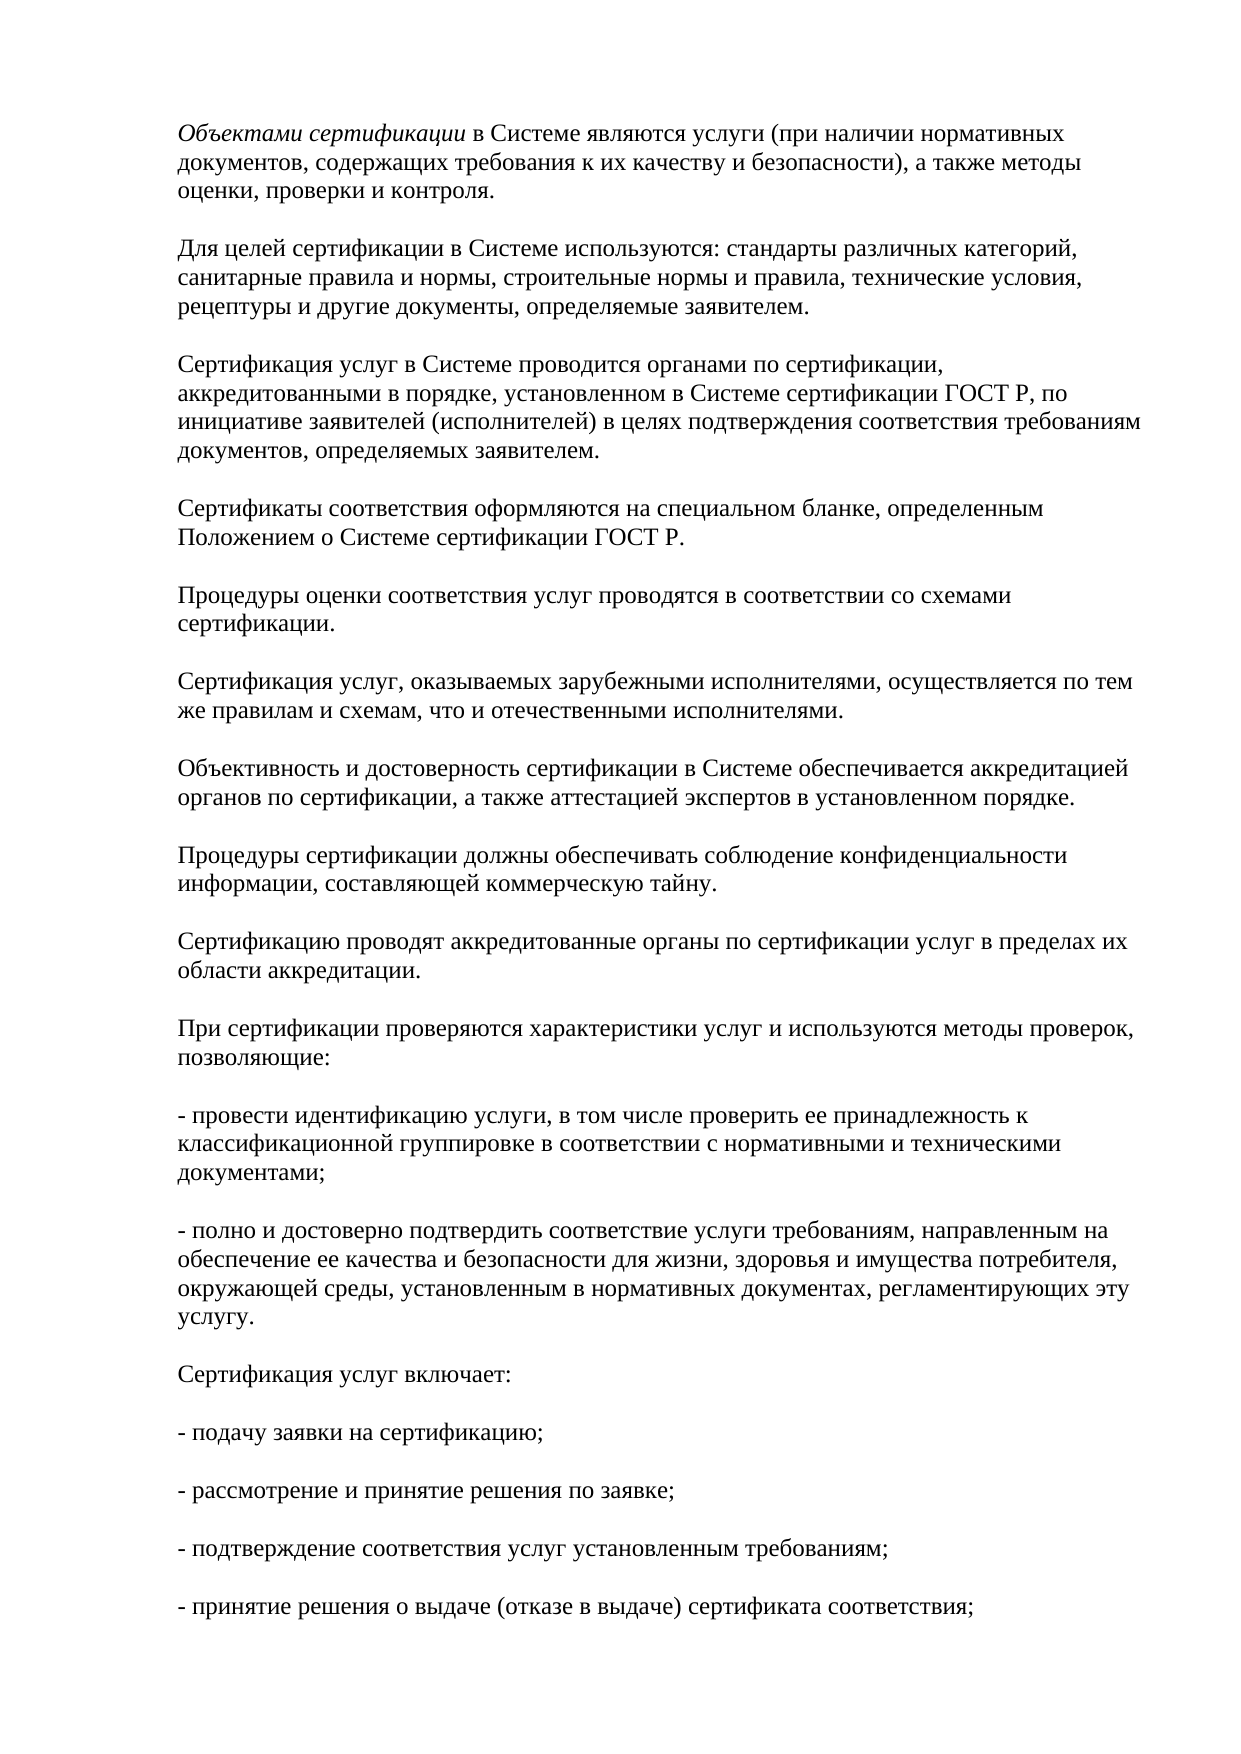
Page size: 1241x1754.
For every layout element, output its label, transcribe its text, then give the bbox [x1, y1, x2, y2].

text Сертификаты соответствия оформляются на специальном бланке, определенным Положением о Системе сертификации ГОСТ Р. [177, 493, 1152, 551]
text - подачу заявки на сертификацию; [177, 1417, 1152, 1446]
text - подтверждение соответствия услуг установленным требованиям; [177, 1533, 1152, 1562]
text - полно и достоверно подтвердить соответствие услуги требованиям, направленным на обеспечение ее качества и безопасности для жизни, здоровья и имущества потребителя, окружающей среды, установленным в нормативных документах, регламентирующих эту услугу. [177, 1215, 1152, 1330]
text Объектами сертификации в Системе являются услуги (при наличии нормативных документов, содержащих требования к их качеству и безопасности), а также методы оценки, проверки и контроля. [177, 118, 1152, 204]
text Сертификация услуг включает: [177, 1359, 1152, 1388]
text Процедуры сертификации должны обеспечивать соблюдение конфиденциальности информации, составляющей коммерческую тайну. [177, 840, 1152, 897]
text Сертификация услуг в Системе проводится органами по сертификации, аккредитованными в порядке, установленном в Системе сертификации ГОСТ Р, по инициативе заявителей (исполнителей) в целях подтверждения соответствия требованиям документов, определяемых заявителем. [177, 349, 1152, 464]
text Объективность и достоверность сертификации в Системе обеспечивается аккредитацией органов по сертификации, а также аттестацией экспертов в установленном порядке. [177, 753, 1152, 811]
text Для целей сертификации в Системе используются: стандарты различных категорий, санитарные правила и нормы, строительные нормы и правила, технические условия, рецептуры и другие документы, определяемые заявителем. [177, 233, 1152, 320]
text Сертификацию проводят аккредитованные органы по сертификации услуг в пределах их области аккредитации. [177, 926, 1152, 984]
text Процедуры оценки соответствия услуг проводятся в соответствии со схемами сертификации. [177, 580, 1152, 637]
text При сертификации проверяются характеристики услуг и используются методы проверок, позволяющие: [177, 1013, 1152, 1071]
text Сертификация услуг, оказываемых зарубежными исполнителями, осуществляется по тем же правилам и схемам, что и отечественными исполнителями. [177, 666, 1152, 724]
text - принятие решения о выдаче (отказе в выдаче) сертификата соответствия; [177, 1591, 1152, 1620]
text - провести идентификацию услуги, в том числе проверить ее принадлежность к классификационной группировке в соответствии с нормативными и техническими документами; [177, 1100, 1152, 1186]
text - рассмотрение и принятие решения по заявке; [177, 1475, 1152, 1504]
